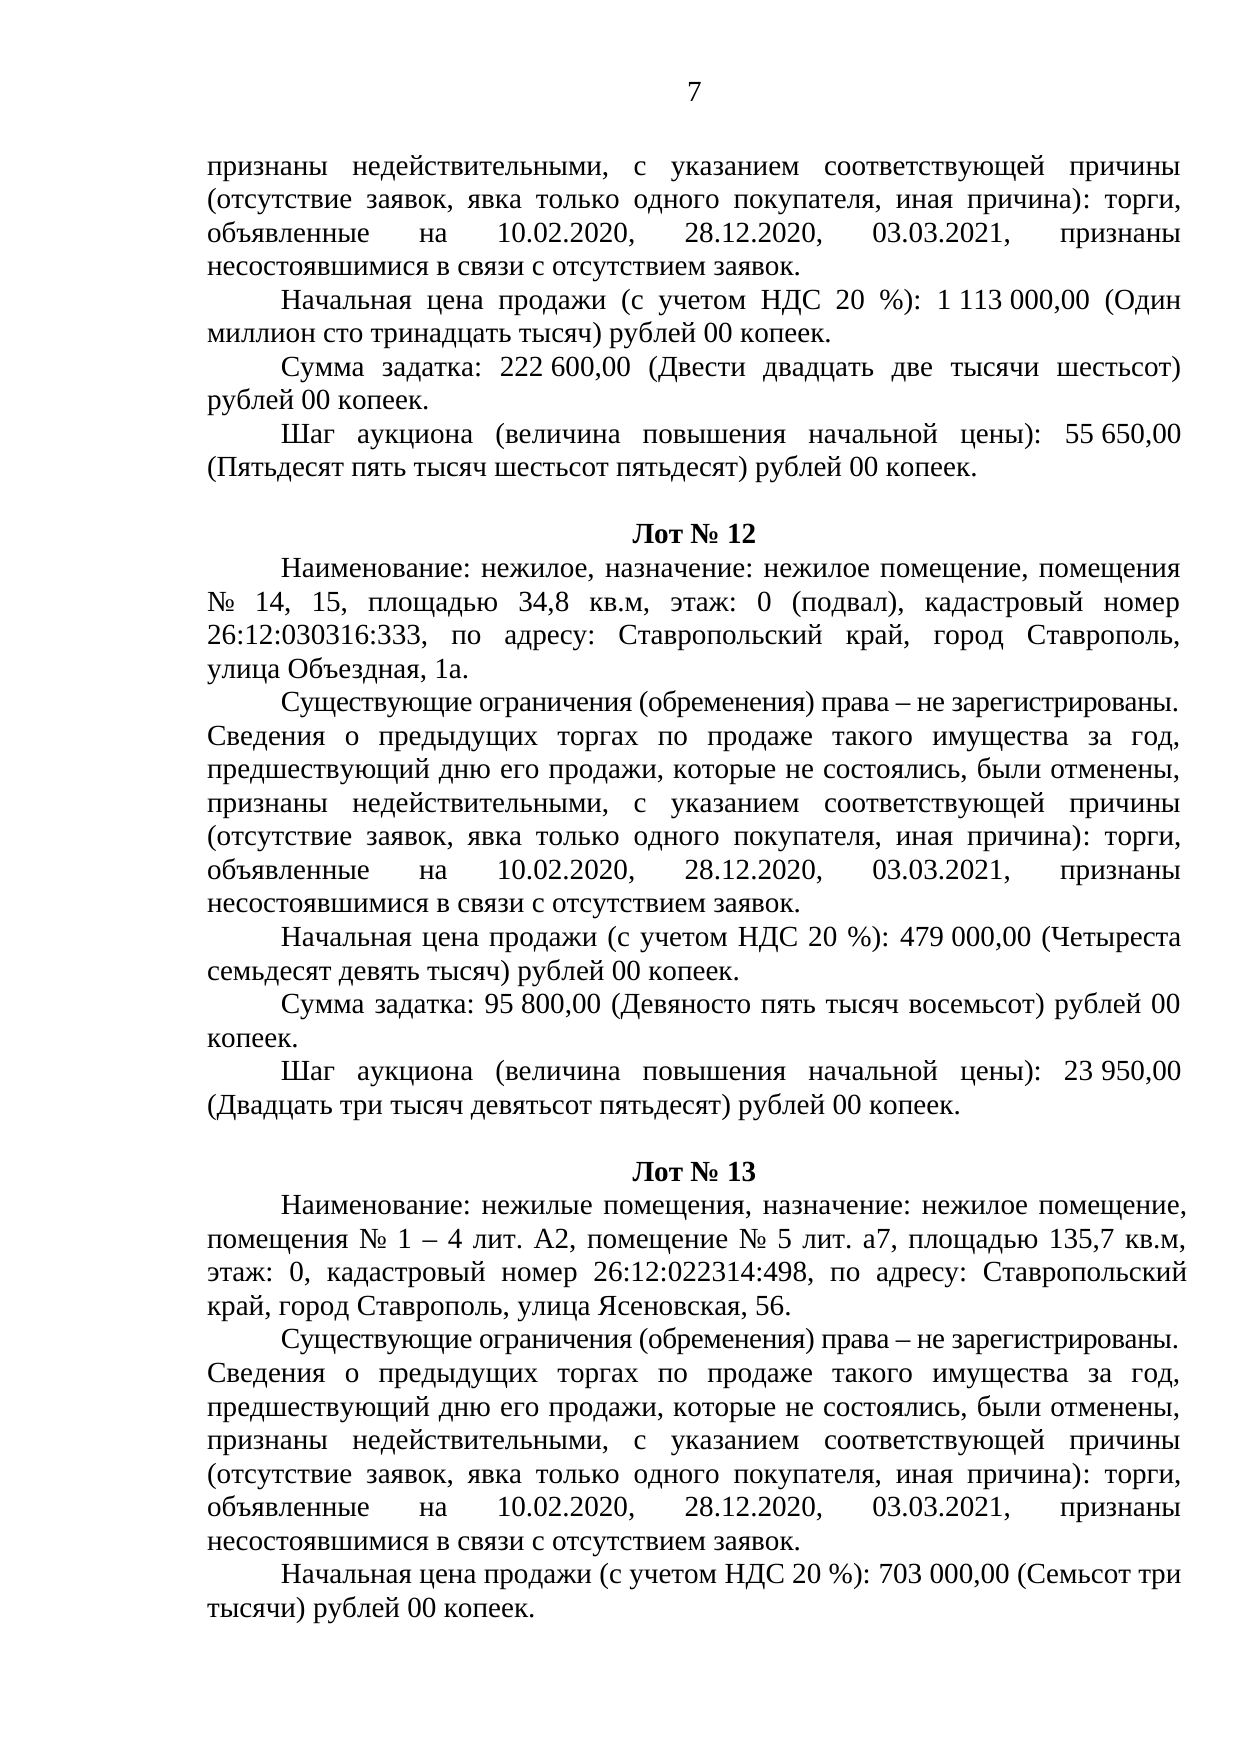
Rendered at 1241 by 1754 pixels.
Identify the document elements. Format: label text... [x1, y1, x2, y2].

text Начальная цена продажи (с учетом НДС 20 %): 703 000,00 (Семьсот три тысячи) рублей 00 копеек. [207, 1556, 1181, 1623]
text Наименование: нежилые помещения, назначение: нежилое помещение, помещения № 1 ‒ 4 лит. А2, помещение № 5 лит. а7, площадью 135,7 кв.м, этаж: 0, кадастровый номер 26:12:022314:498, по адресу: Ставропольский край, город Ставрополь, улица Ясеновская, 56. [207, 1187, 1188, 1322]
text Сумма задатка: 222 600,00 (Двести двадцать две тысячи шестьсот) рублей 00 копеек. [207, 349, 1181, 416]
text Начальная цена продажи (с учетом НДС 20 %): 479 000,00 (Четыреста семьдесят девять тысяч) рублей 00 копеек. [207, 919, 1181, 986]
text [207, 148, 1181, 282]
text Лот № 13 [207, 1154, 1181, 1187]
text Существующие ограничения (обременения) права – не зарегистрированы. [207, 1322, 1181, 1355]
text Шаг аукциона (величина повышения начальной цены): 23 950,00 (Двадцать три тысяч девятьсот пятьдесят) рублей 00 копеек. [207, 1053, 1181, 1120]
text Шаг аукциона (величина повышения начальной цены): 55 650,00 (Пятьдесят пять тысяч шестьсот пятьдесят) рублей 00 копеек. [207, 416, 1181, 483]
text Начальная цена продажи (с учетом НДС 20 %): 1 113 000,00 (Один миллион сто тринадцать тысяч) рублей 00 копеек. [207, 282, 1181, 349]
text Лот № 12 [207, 517, 1181, 550]
text Наименование: нежилое, назначение: нежилое помещение, помещения № 14, 15, площадью 34,8 кв.м, этаж: 0 (подвал), кадастровый номер 26:12:030316:333, по адресу: Ставропольский край, город Ставрополь, улица Объездная, 1а. [207, 550, 1181, 684]
text Существующие ограничения (обременения) права – не зарегистрированы. [207, 684, 1181, 718]
text Сумма задатка: 95 800,00 (Девяносто пять тысяч восемьсот) рублей 00 копеек. [207, 986, 1181, 1053]
